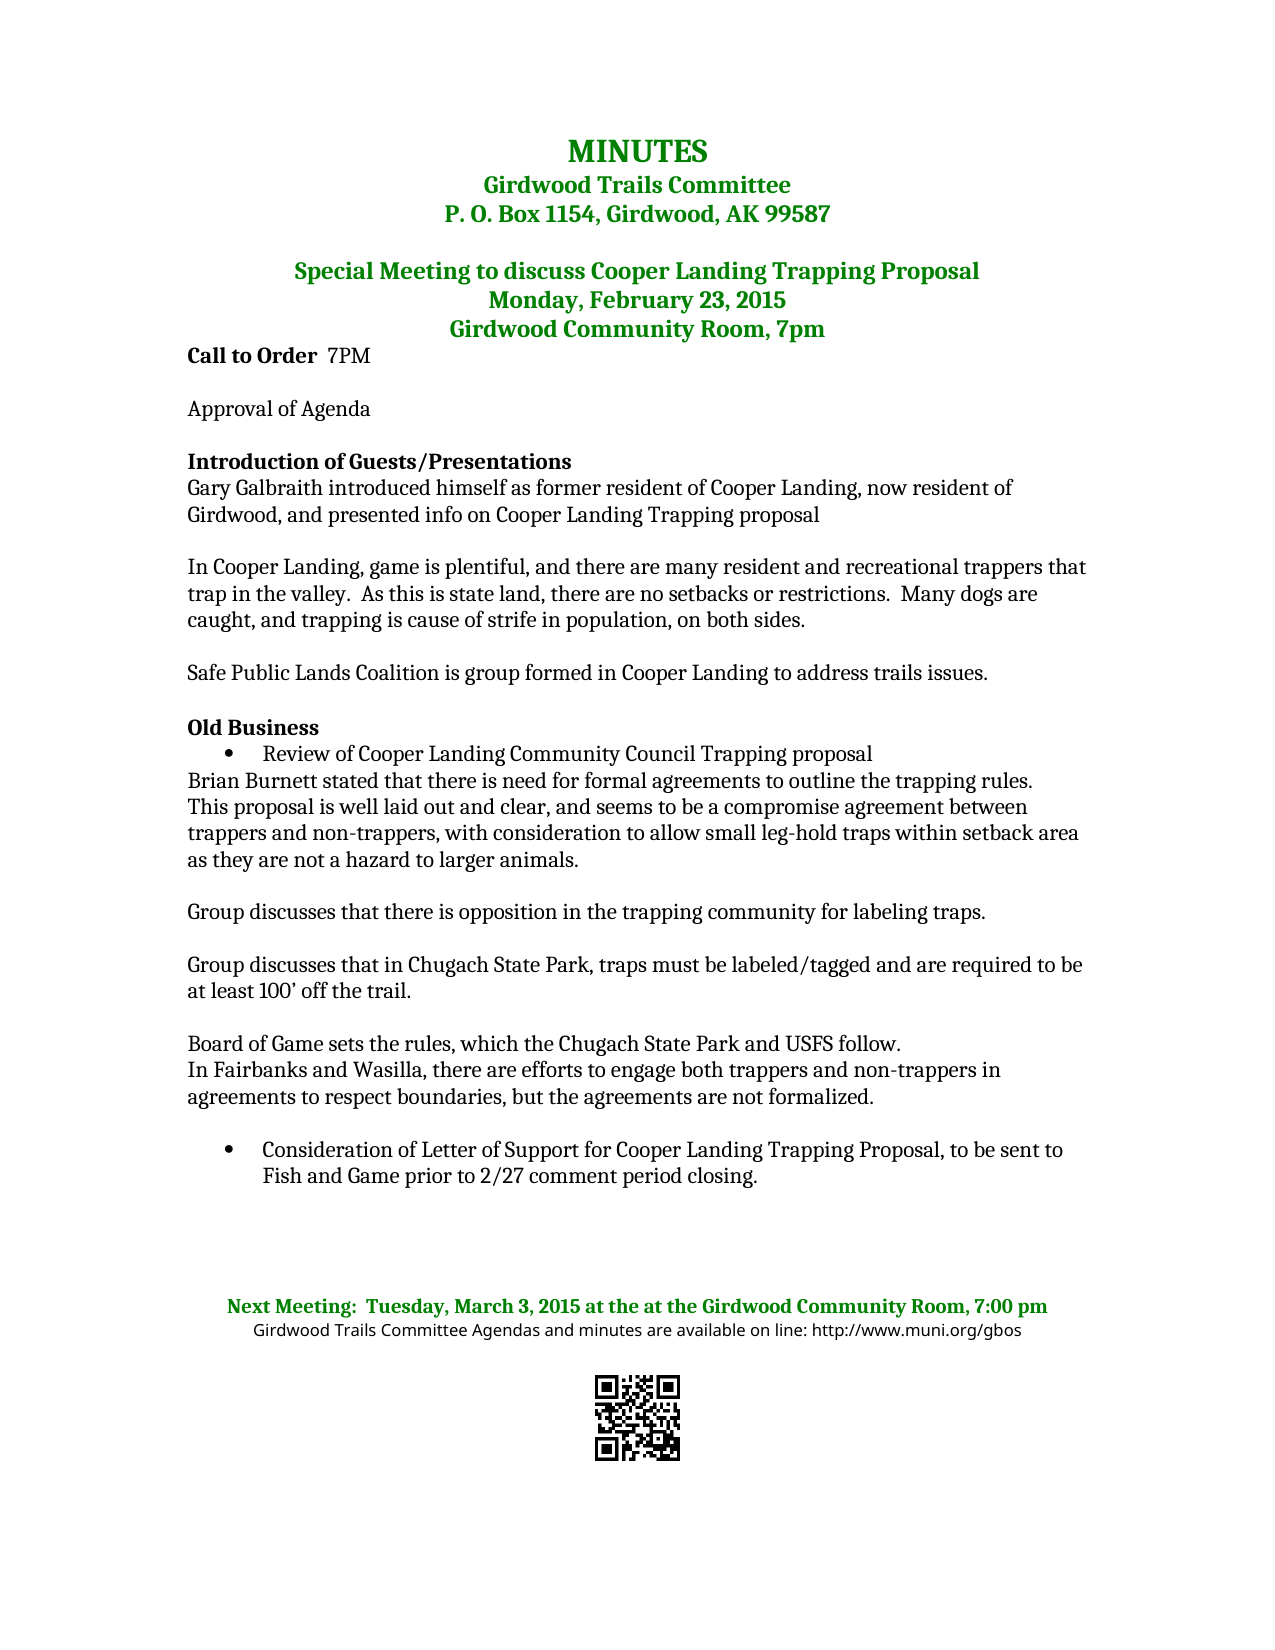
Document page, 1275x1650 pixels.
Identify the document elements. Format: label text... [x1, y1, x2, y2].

text In Cooper Landing, game is plentiful, and there are many resident and recreational trappers that trap in the valley. As this is state land, there are no setbacks or restrictions. Many dogs are caught, and trapping is cause of strife in population, on both sides. [187, 554, 1087, 633]
text Introduction of Guests/Presentations Gary Galbraith introduced himself as former resident of Cooper Landing, now resident of Girdwood, and presented info on Cooper Landing Trapping proposal [187, 449, 1087, 528]
text Girdwood Trails Committee [187, 171, 1087, 199]
text In Fairbanks and Wasilla, there are efforts to engage both trappers and non-trappers in agreements to respect boundaries, but the agreements are not formalized. [187, 1057, 1087, 1110]
text Next Meeting: Tuesday, March 3, 2015 at the at the Girdwood Community Room, 7:00 pm [187, 1294, 1087, 1318]
text Group discusses that in , traps must be labeled/tagged and are required to be at least 100’ off the trail. [187, 952, 1087, 1004]
text Special Meeting to discuss Cooper Landing Trapping Proposal [187, 257, 1087, 286]
text Girdwood Trails Committee Agendas and minutes are available on line: http://www.muni.org/gbos [187, 1318, 1087, 1341]
text Old Business [187, 715, 1087, 741]
text Girdwood Community Room, 7pm [187, 314, 1087, 343]
text Approval of Agenda [187, 396, 1087, 422]
text Call to Order 7PM [187, 343, 1087, 370]
text This proposal is well laid out and clear, and seems to be a compromise agreement between trappers and non-trappers, with consideration to allow small leg-hold traps within setback area as they are not a hazard to larger animals. [187, 794, 1087, 873]
text Board of Game sets the rules, which the and USFS follow. [187, 1031, 1087, 1057]
picture [581, 1361, 694, 1475]
text Brian Burnett stated that there is need for formal agreements to outline the trapping rules. [187, 767, 1087, 794]
text Group discusses that there is opposition in the trapping community for labeling traps. [187, 899, 1087, 926]
text MINUTES [187, 132, 1087, 171]
text Monday, February 23, 2015 [187, 286, 1087, 314]
list Review of Cooper Landing Community Council Trapping proposal [225, 741, 1087, 767]
list Consideration of Letter of Support for Cooper Landing Trapping Proposal, to be sent to Fish and Game prior to 2/27 comment period closing. [225, 1136, 1087, 1189]
text Safe Public Lands Coalition is group formed in Cooper Landing to address trails issues. [187, 659, 1087, 686]
